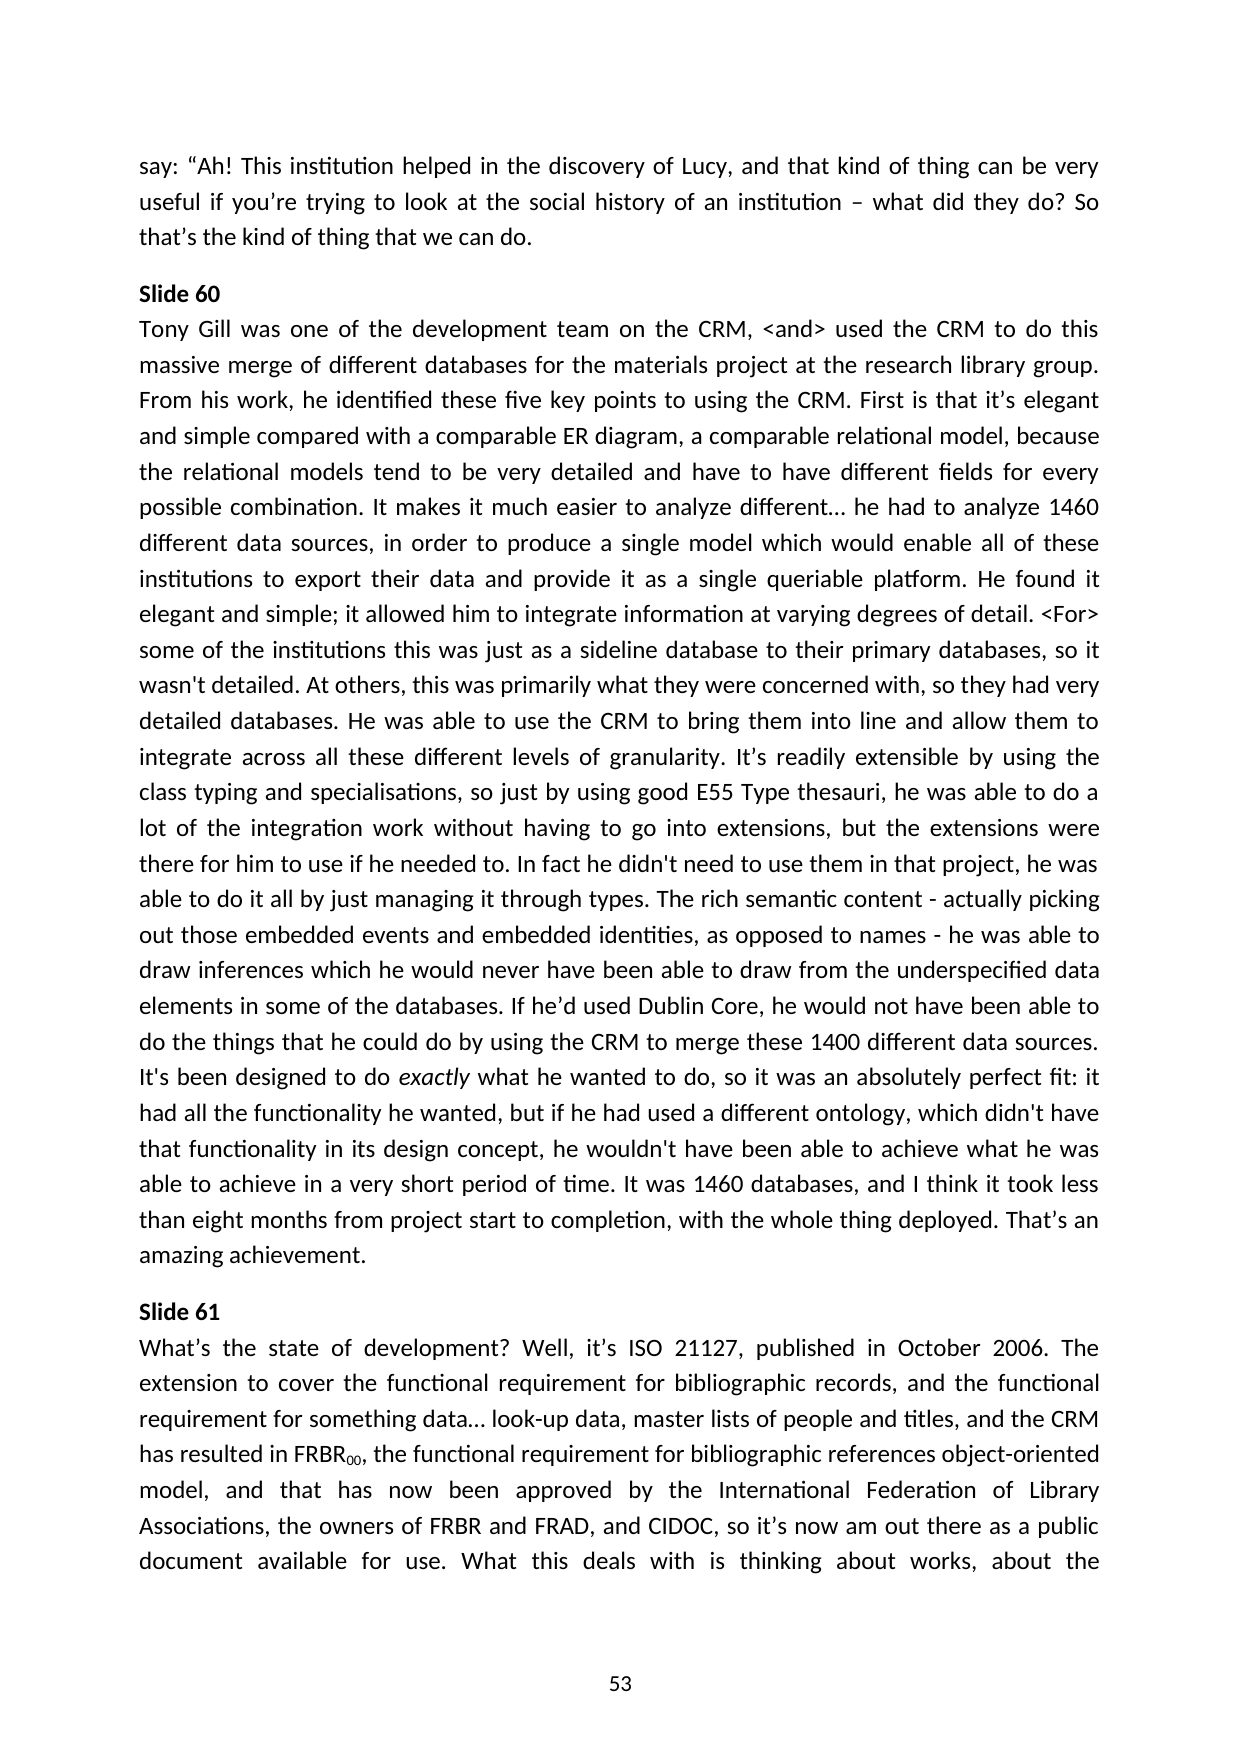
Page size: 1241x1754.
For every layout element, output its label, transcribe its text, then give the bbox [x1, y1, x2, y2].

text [139, 1332, 1101, 1576]
subtitle Slide 60 [139, 278, 1101, 308]
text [139, 150, 1101, 252]
text Tony Gill was one of the development team on the CRM, <and> used the CRM to do this massive merge of different databases for the materials project at the research library group. From his work, he identified these five key points to using the CRM. First is that it’s elegant and simple compared with a comparable ER diagram, a comparable relational model, because the relational models tend to be very detailed and have to have different fields for every possible combination. It makes it much easier to analyze different… he had to analyze 1460 different data sources, in order to produce a single model which would enable all of these institutions to export their data and provide it as a single queriable platform. He found it elegant and simple; it allowed him to integrate information at varying degrees of detail. <For> some of the institutions this was just as a sideline database to their primary databases, so it wasn't detailed. At others, this was primarily what they were concerned with, so they had very detailed databases. He was able to use the CRM to bring them into line and allow them to integrate across all these different levels of granularity. It’s readily extensible by using the class typing and specialisations, so just by using good E55 Type thesauri, he was able to do a lot of the integration work without having to go into extensions, but the extensions were there for him to use if he needed to. In fact he didn't need to use them in that project, he was able to do it all by just managing it through types. The rich semantic content - actually picking out those embedded events and embedded identities, as opposed to names - he was able to draw inferences which he would never have been able to draw from the underspecified data elements in some of the databases. If he’d used Dublin Core, he would not have been able to do the things that he could do by using the CRM to merge these 1400 different data sources. It's been designed to do exactly what he wanted to do, so it was an absolutely perfect fit: it had all the functionality he wanted, but if he had used a different ontology, which didn't have that functionality in its design concept, he wouldn't have been able to achieve what he was able to achieve in a very short period of time. It was 1460 databases, and I think it took less than eight months from project start to completion, with the whole thing deployed. That’s an amazing achievement. [139, 313, 1101, 1270]
subtitle Slide 61 [139, 1296, 1101, 1327]
